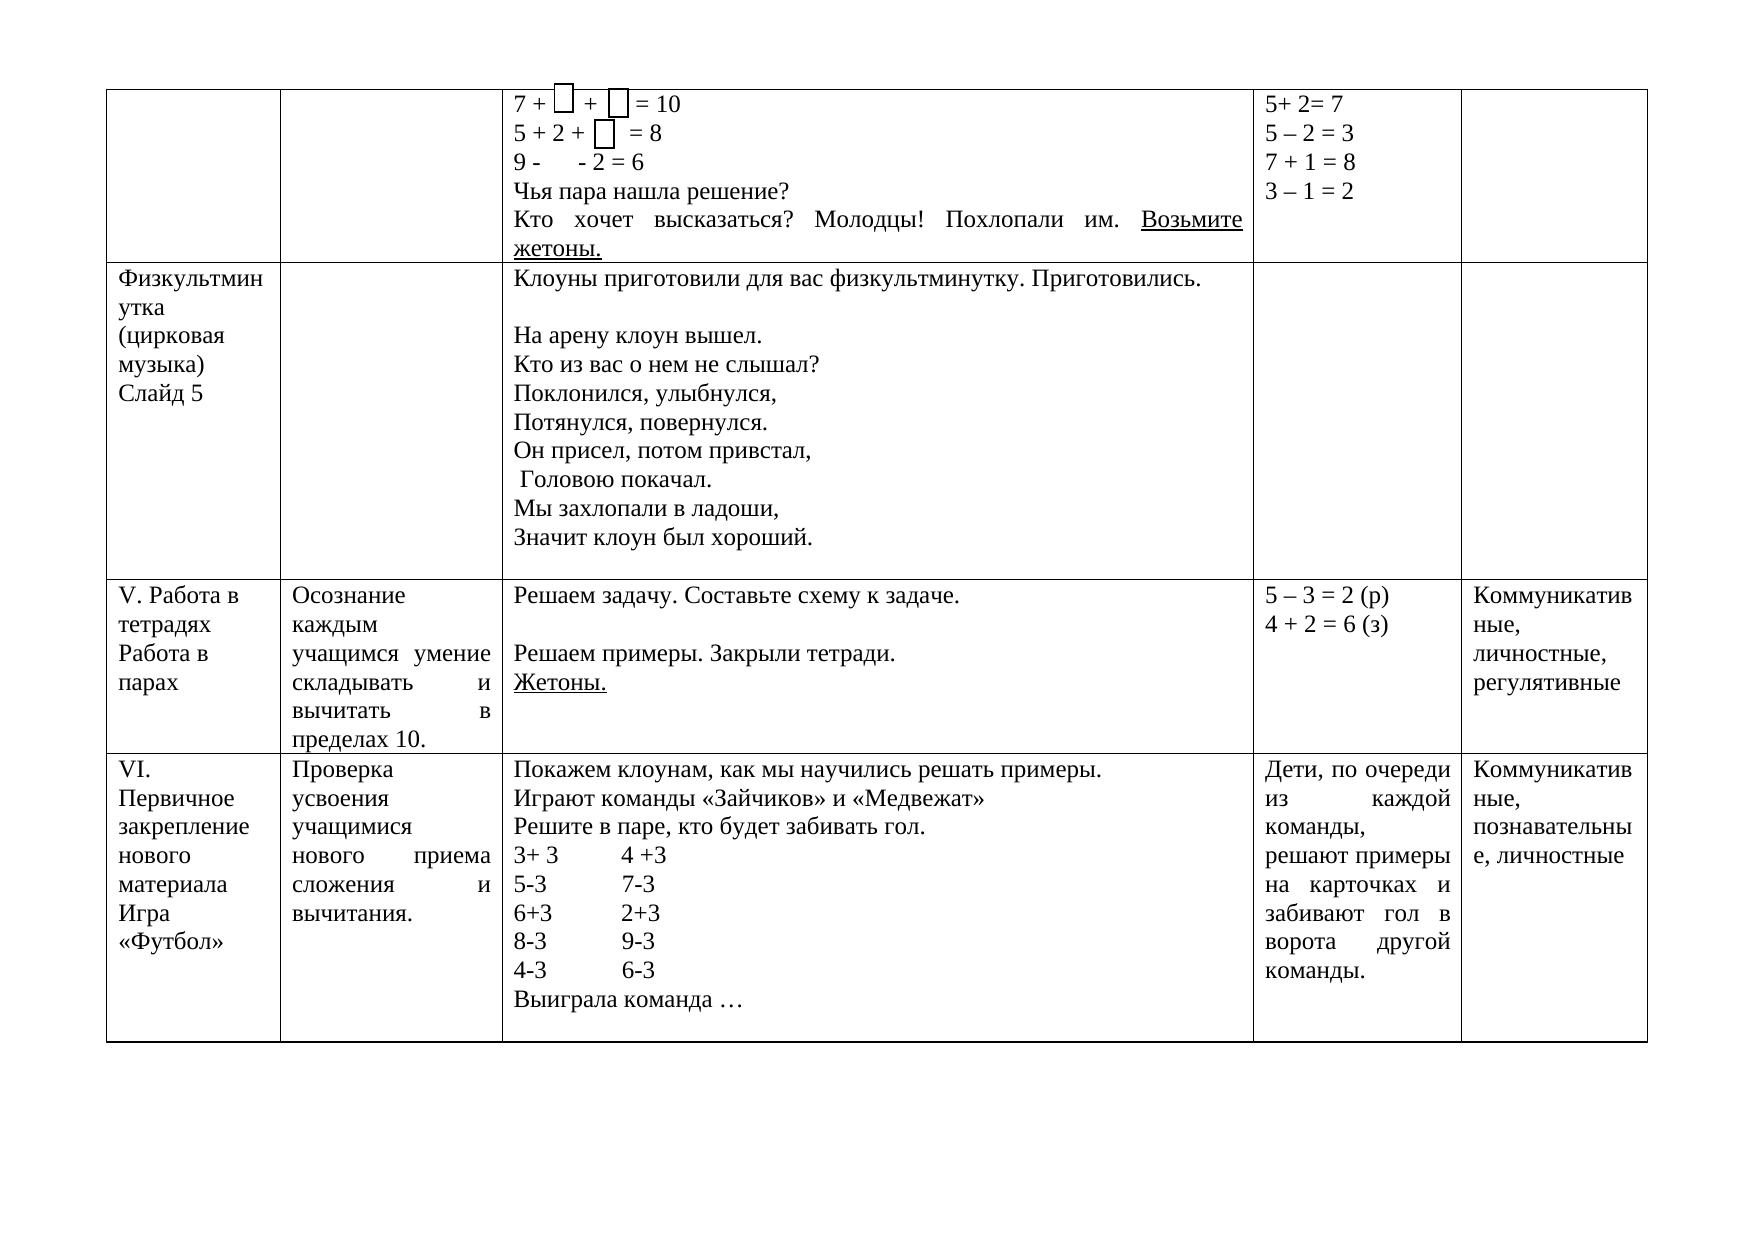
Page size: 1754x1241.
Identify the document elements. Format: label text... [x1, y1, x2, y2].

table_cell Коммуникативные, познавательные, личностные [1462, 754, 1647, 1041]
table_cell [281, 90, 502, 262]
table_cell V. Работа в тетрадях Работа в парах [107, 580, 280, 753]
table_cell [107, 90, 280, 262]
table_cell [1462, 90, 1647, 262]
table_cell Решаем задачу. Составьте схему к задаче. Решаем примеры. Закрыли тетради. Жетоны. [503, 580, 1253, 753]
table_cell [1462, 263, 1647, 579]
table_cell Покажем клоунам, как мы научились решать примеры. Играют команды «Зайчиков» и «Медвежат» Решите в паре, кто будет забивать гол. 3+ 3 4 +3 5-3 7-3 6+3 2+3 8-3 9-3 4-3 6-3 Выиграла команда … [503, 754, 1253, 1041]
table_cell Дети, по очереди из каждой команды, решают примеры на карточках и забивают гол в ворота другой команды. [1254, 754, 1461, 1041]
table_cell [503, 90, 1253, 262]
table_cell [281, 263, 502, 579]
table_cell Проверка усвоения учащимися нового приема сложения и вычитания. [281, 754, 502, 1041]
table_cell Осознание каждым учащимся умение складывать и вычитать в пределах 10. [281, 580, 502, 753]
table_cell 5 – 3 = 2 (р) 4 + 2 = 6 (з) [1254, 580, 1461, 753]
table_cell Физкультминутка (цирковая музыка) Слайд 5 [107, 263, 280, 579]
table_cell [1254, 90, 1461, 262]
table_cell Клоуны приготовили для вас физкультминутку. Приготовились. На арену клоун вышел. Кто из вас о нем не слышал? Поклонился, улыбнулся, Потянулся, повернулся. Он присел, потом привстал, Головою покачал. Мы захлопали в ладоши, Значит клоун был хороший. [503, 263, 1253, 579]
table_cell VI. Первичное закрепление нового материала Игра «Футбол» [107, 754, 280, 1041]
table_cell Коммуникативные, личностные, регулятивные [1462, 580, 1647, 753]
table_cell [1254, 263, 1461, 579]
